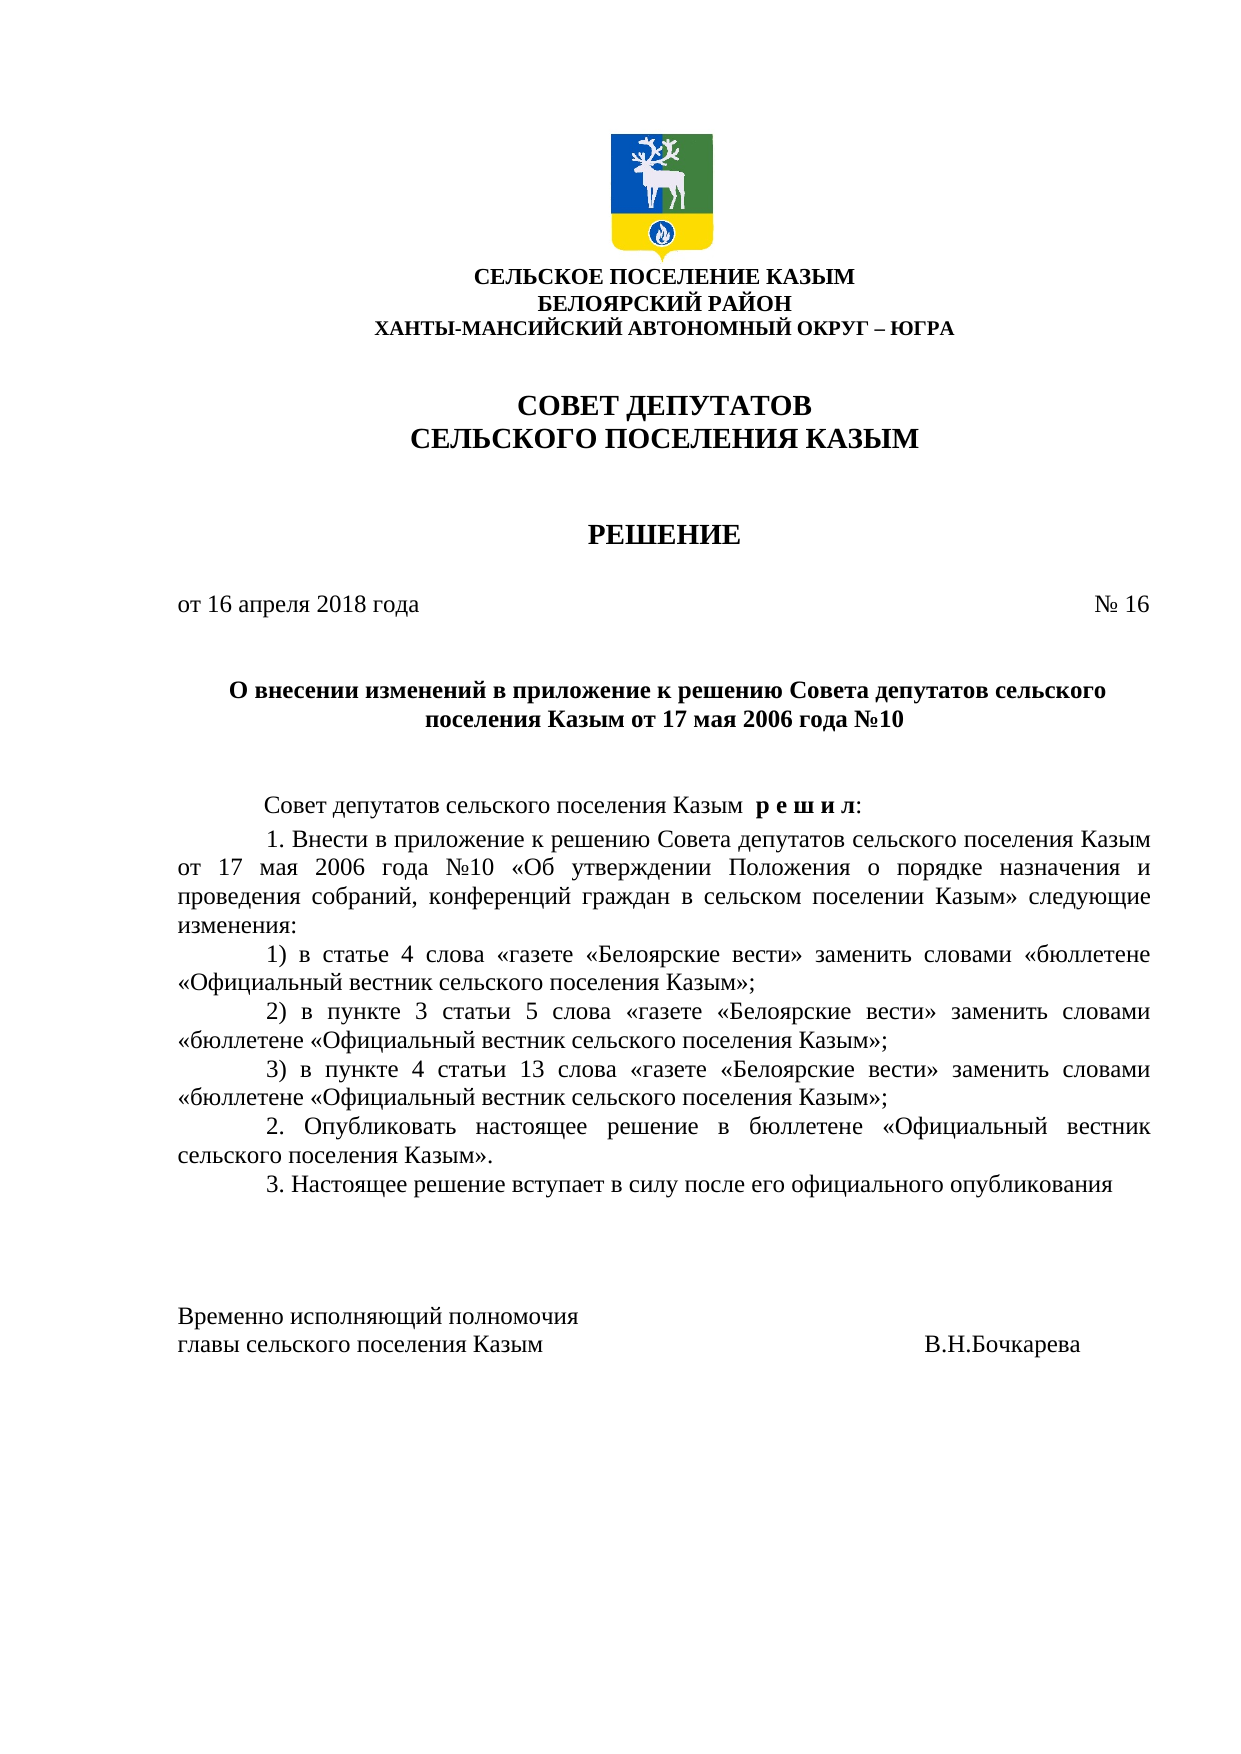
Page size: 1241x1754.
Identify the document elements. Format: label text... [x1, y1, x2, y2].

text 2) в пункте 3 статьи 5 слова «газете «Белоярские вести» заменить словами «бюллетене «Официальный вестник сельского поселения Казым»; [177, 996, 1152, 1054]
text 2. Опубликовать настоящее решение в бюллетене «Официальный вестник сельского поселения Казым». [177, 1111, 1152, 1169]
picture [608, 118, 715, 264]
text СЕЛЬСКОЕ ПОСЕЛЕНИЕ КАЗЫМ [177, 263, 1152, 290]
title 1. Внести в приложение к решению Совета депутатов сельского поселения Казым от 17 мая 2006 года №10 «Об утверждении Положения о порядке назначения и проведения собраний, конференций граждан в сельском поселении Казым» следующие изменения: [177, 824, 1152, 939]
text Совет депутатов сельского поселения Казым р е ш и л: [177, 791, 1152, 819]
text 3. Настоящее решение вступает в силу после его официального опубликования [177, 1169, 1152, 1197]
subtitle СОВЕТ ДЕПУТАТОВ [177, 388, 1152, 422]
text 1) в статье 4 слова «газете «Белоярские вести» заменить словами «бюллетене «Официальный вестник сельского поселения Казым»; [177, 939, 1152, 996]
subtitle БЕЛОЯРСКИЙ РАЙОН [177, 290, 1152, 316]
text от 16 апреля 2018 года № 16 [177, 589, 1152, 618]
text 3) в пункте 4 статьи 13 слова «газете «Белоярские вести» заменить словами «бюллетене «Официальный вестник сельского поселения Казым»; [177, 1054, 1152, 1111]
text главы сельского поселения Казым В.Н.Бочкарева [177, 1329, 1152, 1358]
subtitle СЕЛЬСКОГО ПОСЕЛЕНИЯ КАЗЫМ [177, 422, 1152, 455]
subtitle ХАНТЫ-МАНСИЙСКИЙ АВТОНОМНЫЙ ОКРУГ – ЮГРА [177, 316, 1152, 340]
text Временно исполняющий полномочия [177, 1301, 1152, 1329]
text О внесении изменений в приложение к решению Совета депутатов сельского поселения Казым от 17 мая 2006 года №10 [177, 676, 1152, 733]
text РЕШЕНИЕ [177, 517, 1152, 551]
